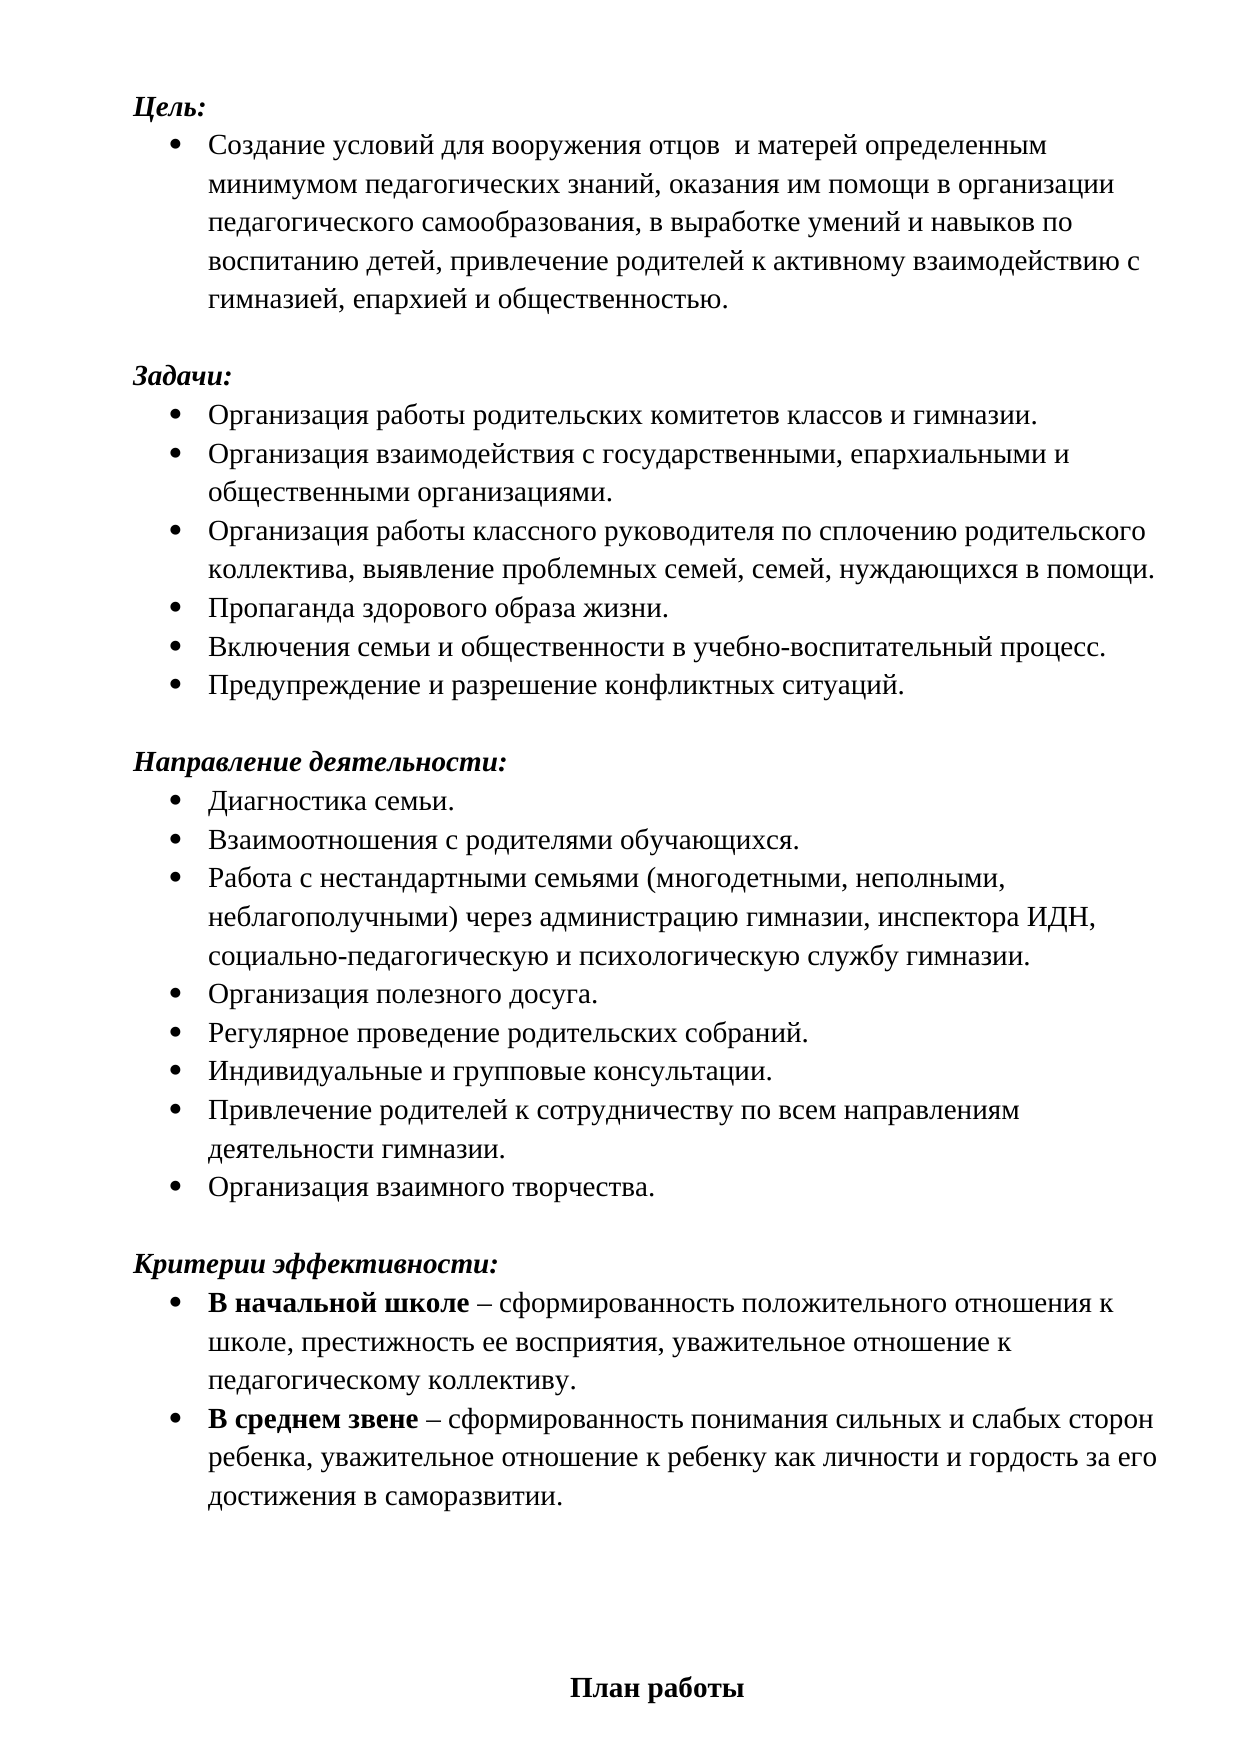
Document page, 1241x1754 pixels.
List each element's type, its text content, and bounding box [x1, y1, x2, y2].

list В среднем звене – сформированность понимания сильных и слабых сторон ребенка, уважительное отношение к ребенку как личности и гордость за его достижения в саморазвитии. [170, 1401, 1181, 1511]
text Задачи: [133, 358, 1181, 392]
list Пропаганда здорового образа жизни. [170, 590, 1181, 624]
text Цель: [133, 89, 1181, 122]
list Включения семьи и общественности в учебно-воспитательный процесс. [170, 629, 1181, 662]
list Организация работы родительских комитетов классов и гимназии. [170, 397, 1181, 431]
list Диагностика семьи. [170, 783, 1181, 817]
list Организация взаимного творчества. [170, 1169, 1181, 1203]
list Предупреждение и разрешение конфликтных ситуаций. [170, 667, 1181, 701]
text Критерии эффективности: [133, 1246, 1181, 1280]
list Создание условий для вооружения отцов и матерей определенным минимумом педагогических знаний, оказания им помощи в организации педагогического самообразования, в выработке умений и навыков по воспитанию детей, привлечение родителей к активному взаимодействию с гимназией, епархией и общественностью. [170, 127, 1181, 315]
list Организация полезного досуга. [170, 976, 1181, 1010]
list В начальной школе – сформированность положительного отношения к школе, престижность ее восприятия, уважительное отношение к педагогическому коллективу. [170, 1285, 1181, 1396]
text План работы [133, 1671, 1181, 1704]
list Организация работы классного руководителя по сплочению родительского коллектива, выявление проблемных семей, семей, нуждающихся в помощи. [170, 513, 1181, 585]
text Направление деятельности: [133, 744, 1181, 778]
list Взаимоотношения с родителями обучающихся. [170, 822, 1181, 855]
list Привлечение родителей к сотрудничеству по всем направлениям деятельности гимназии. [170, 1092, 1181, 1164]
list Индивидуальные и групповые консультации. [170, 1053, 1181, 1087]
list Работа с нестандартными семьями (многодетными, неполными, неблагополучными) через администрацию гимназии, инспектора ИДН, социально-педагогическую и психологическую службу гимназии. [170, 860, 1181, 971]
list Организация взаимодействия с государственными, епархиальными и общественными организациями. [170, 436, 1181, 508]
list Регулярное проведение родительских собраний. [170, 1015, 1181, 1048]
